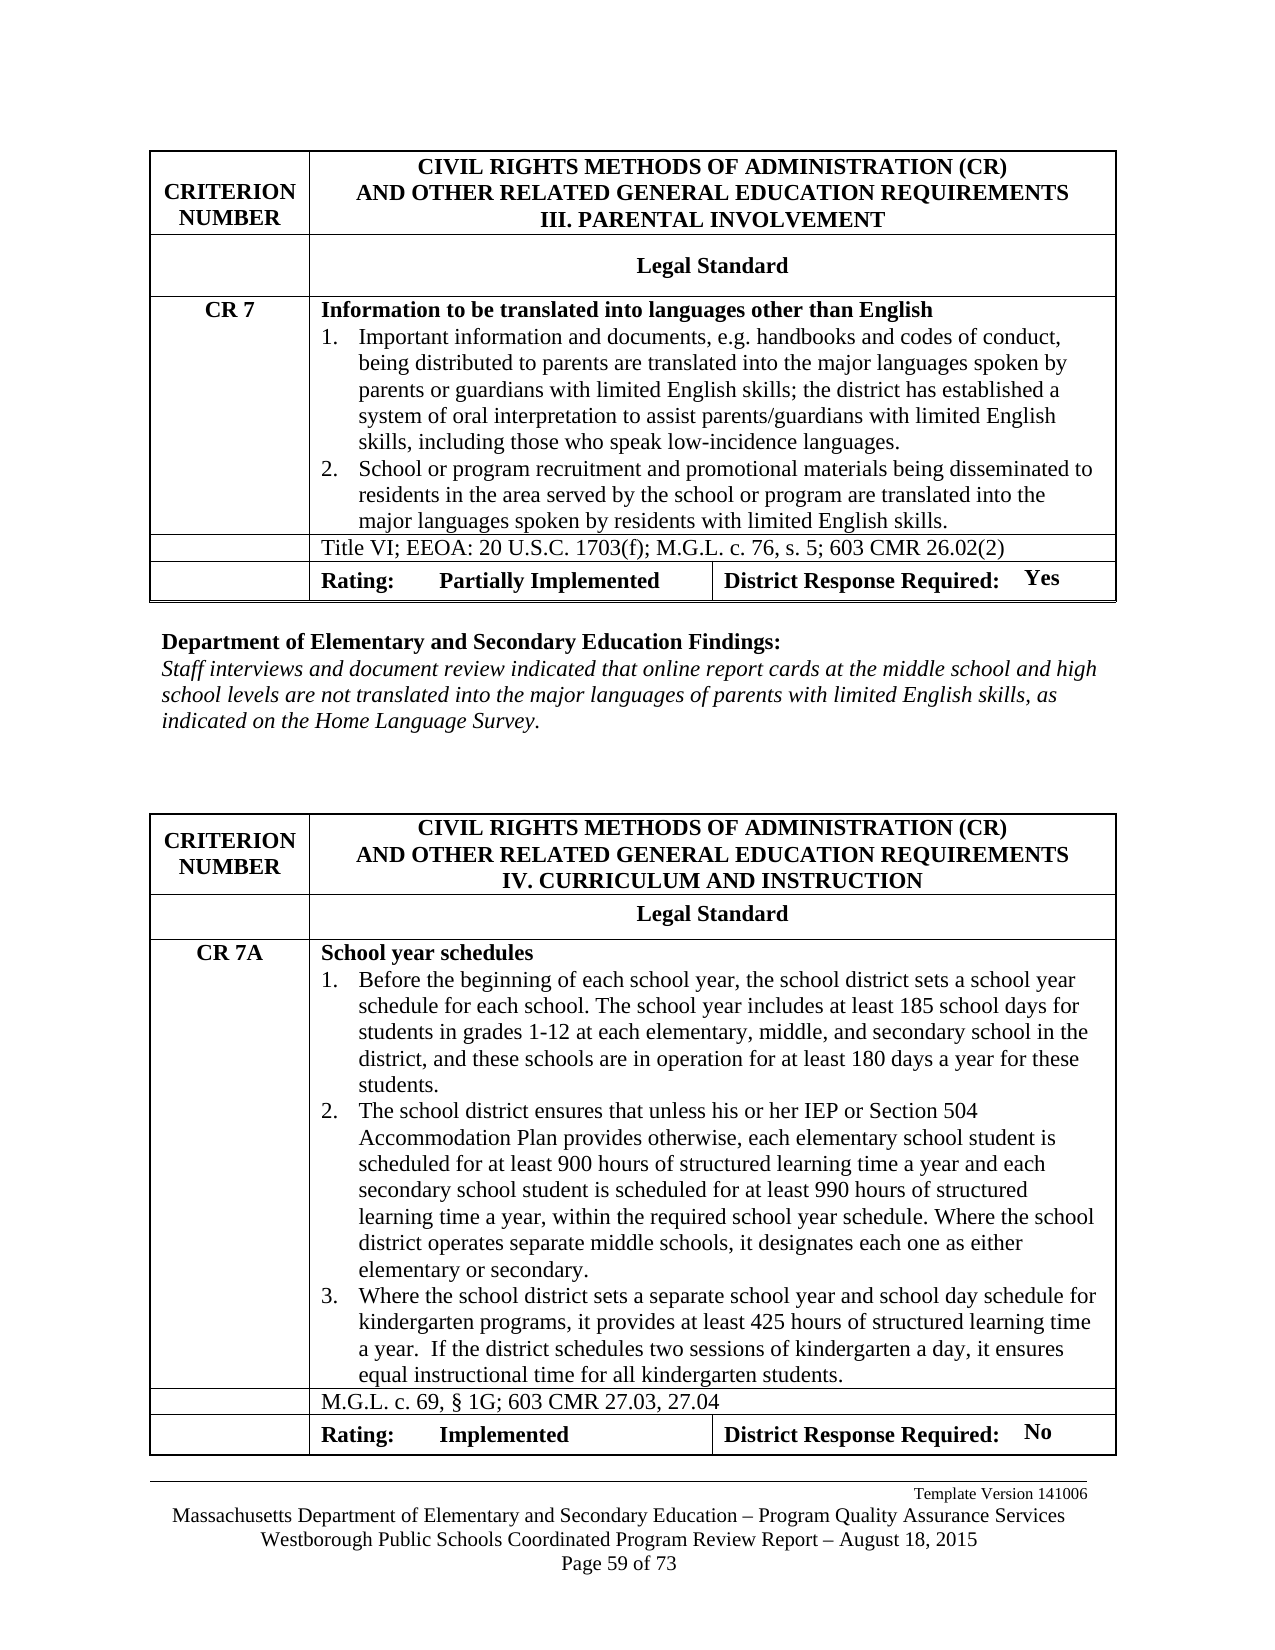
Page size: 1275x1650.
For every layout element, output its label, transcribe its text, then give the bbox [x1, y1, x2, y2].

table_cell [151, 1389, 309, 1414]
table_cell Legal Standard [310, 895, 1115, 939]
table_header CIVIL RIGHTS METHODS OF ADMINISTRATION (CR) AND OTHER RELATED GENERAL EDUCATION REQUIREMENTS III. PARENTAL INVOLVEMENT [310, 152, 1115, 234]
table_cell CR 7 [151, 297, 309, 534]
table_header CRITERION NUMBER [151, 815, 309, 893]
table_cell Rating: [310, 1415, 422, 1454]
table_cell M.G.L. c. 69, § 1G; 603 CMR 27.03, 27.04 [310, 1389, 1115, 1414]
table_cell District Response Required: [713, 1415, 1012, 1454]
table_cell Information to be translated into languages other than English Important information and documents, e.g. handbooks and codes of conduct, being distributed to parents are translated into the major languages spoken by parents or guardians with limited English skills; the district has established a system of oral interpretation to assist parents/guardians with limited English skills, including those who speak low-incidence languages. School or program recruitment and promotional materials being disseminated to residents in the area served by the school or program are translated into the major languages spoken by residents with limited English skills. [310, 297, 1115, 534]
table_cell No [1013, 1415, 1115, 1454]
table_cell District Response Required: [713, 562, 1012, 600]
table_cell Title VI; EEOA: 20 U.S.C. 1703(f); M.G.L. c. 76, s. 5; 603 CMR 26.02(2) [310, 535, 1115, 561]
table_cell Partially Implemented [422, 562, 712, 600]
table_header Department of Elementary and Secondary Education Findings: [150, 628, 1116, 655]
table_cell School year schedules Before the beginning of each school year, the school district sets a school year schedule for each school. The school year includes at least 185 school days for students in grades 1-12 at each elementary, middle, and secondary school in the district, and these schools are in operation for at least 180 days a year for these students. The school district ensures that unless his or her IEP or Section 504 Accommodation Plan provides otherwise, each elementary school student is scheduled for at least 900 hours of structured learning time a year and each secondary school student is scheduled for at least 990 hours of structured learning time a year, within the required school year schedule. Where the school district operates separate middle schools, it designates each one as either elementary or secondary. Where the school district sets a separate school year and school day schedule for kindergarten programs, it provides at least 425 hours of structured learning time a year. If the district schedules two sessions of kindergarten a day, it ensures equal instructional time for all kindergarten students. [310, 940, 1115, 1387]
table_cell CR 7A [151, 940, 309, 1387]
table_cell Implemented [422, 1415, 712, 1454]
table_cell [151, 895, 309, 939]
table_cell Legal Standard [310, 235, 1115, 296]
table_cell [151, 235, 309, 296]
table_cell Rating: [310, 562, 422, 600]
table_cell [151, 1415, 309, 1454]
table_cell [151, 562, 309, 600]
table_header CRITERION NUMBER [151, 152, 309, 234]
table_cell Staff interviews and document review indicated that online report cards at the middle school and high school levels are not translated into the major languages of parents with limited English skills, as indicated on the Home Language Survey. [150, 655, 1116, 734]
table_cell [151, 535, 309, 561]
table_header CIVIL RIGHTS METHODS OF ADMINISTRATION (CR) AND OTHER RELATED GENERAL EDUCATION REQUIREMENTS IV. CURRICULUM AND INSTRUCTION [310, 815, 1115, 893]
table_cell Yes [1013, 562, 1115, 600]
